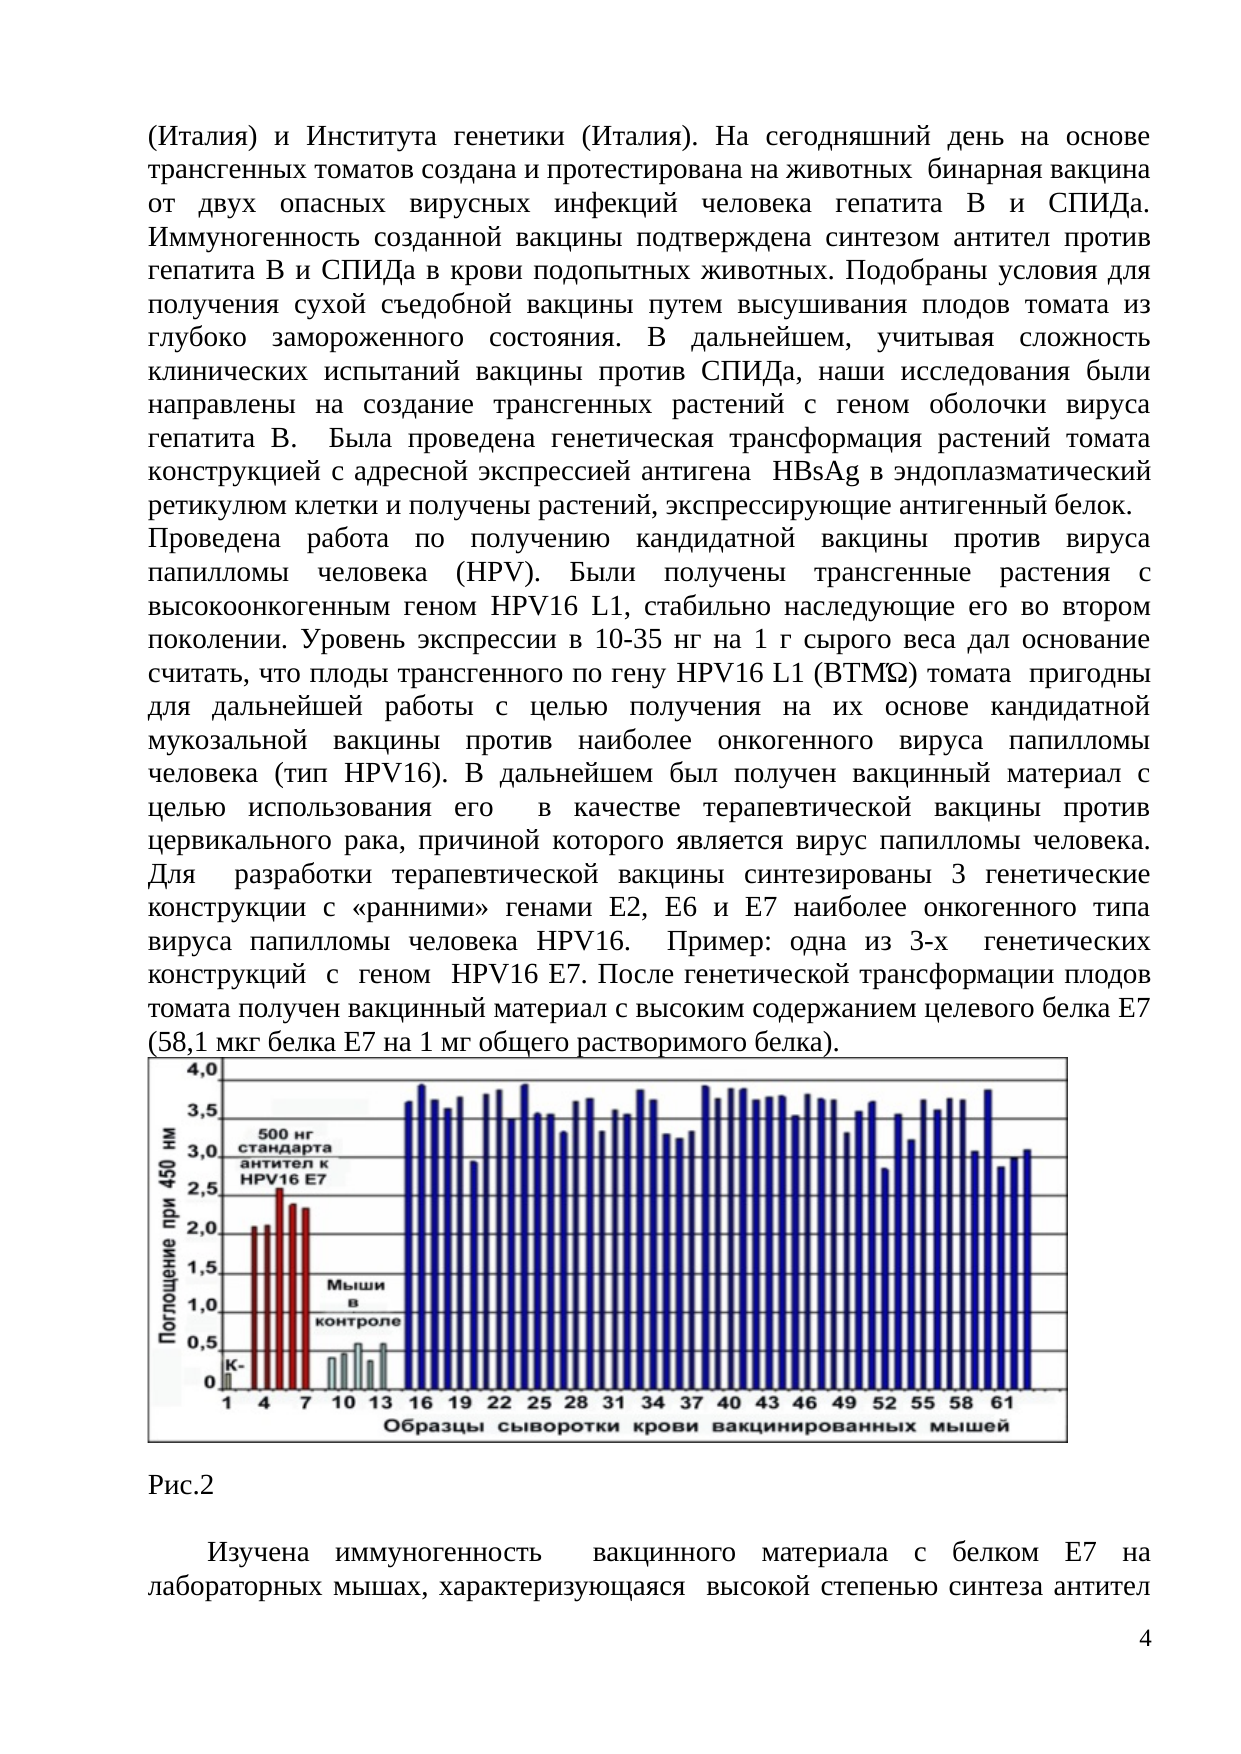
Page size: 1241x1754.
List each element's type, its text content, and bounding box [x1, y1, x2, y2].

picture [147, 1057, 1068, 1443]
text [148, 118, 1152, 521]
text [148, 1534, 1152, 1601]
text Проведена работа по получению кандидатной вакцины против вируса папилломы человека (HPV). Были получены трансгенные растения с высокоонкогенным геном HPV16 L1, стабильно наследующие его во втором поколении. Уровень экспрессии в 10-35 нг на 1 г сырого веса дал основание считать, что плоды трансгенного по гену HPV16 L1 (ВТМΏ) томата пригодны для дальнейшей работы с целью получения на их основе кандидатной мукозальной вакцины против наиболее онкогенного вируса папилломы человека (тип HPV16). В дальнейшем был получен вакцинный материал с целью использования его в качестве терапевтической вакцины против цервикального рака, причиной которого является вирус папилломы человека. Для разработки терапевтической вакцины синтезированы 3 генетические конструкции с «ранними» генами Е2, Е6 и Е7 наиболее онкогенного типа вируса папилломы человека HPV16. Пример: одна из 3-х генетических конструкций с геном HPV16 E7. После генетической трансформации плодов томата получен вакцинный материал с высоким содержанием целевого белка Е7 (58,1 мкг белка Е7 на 1 мг общего растворимого белка). [148, 521, 1152, 1057]
text Рис.2 [148, 1467, 1152, 1501]
